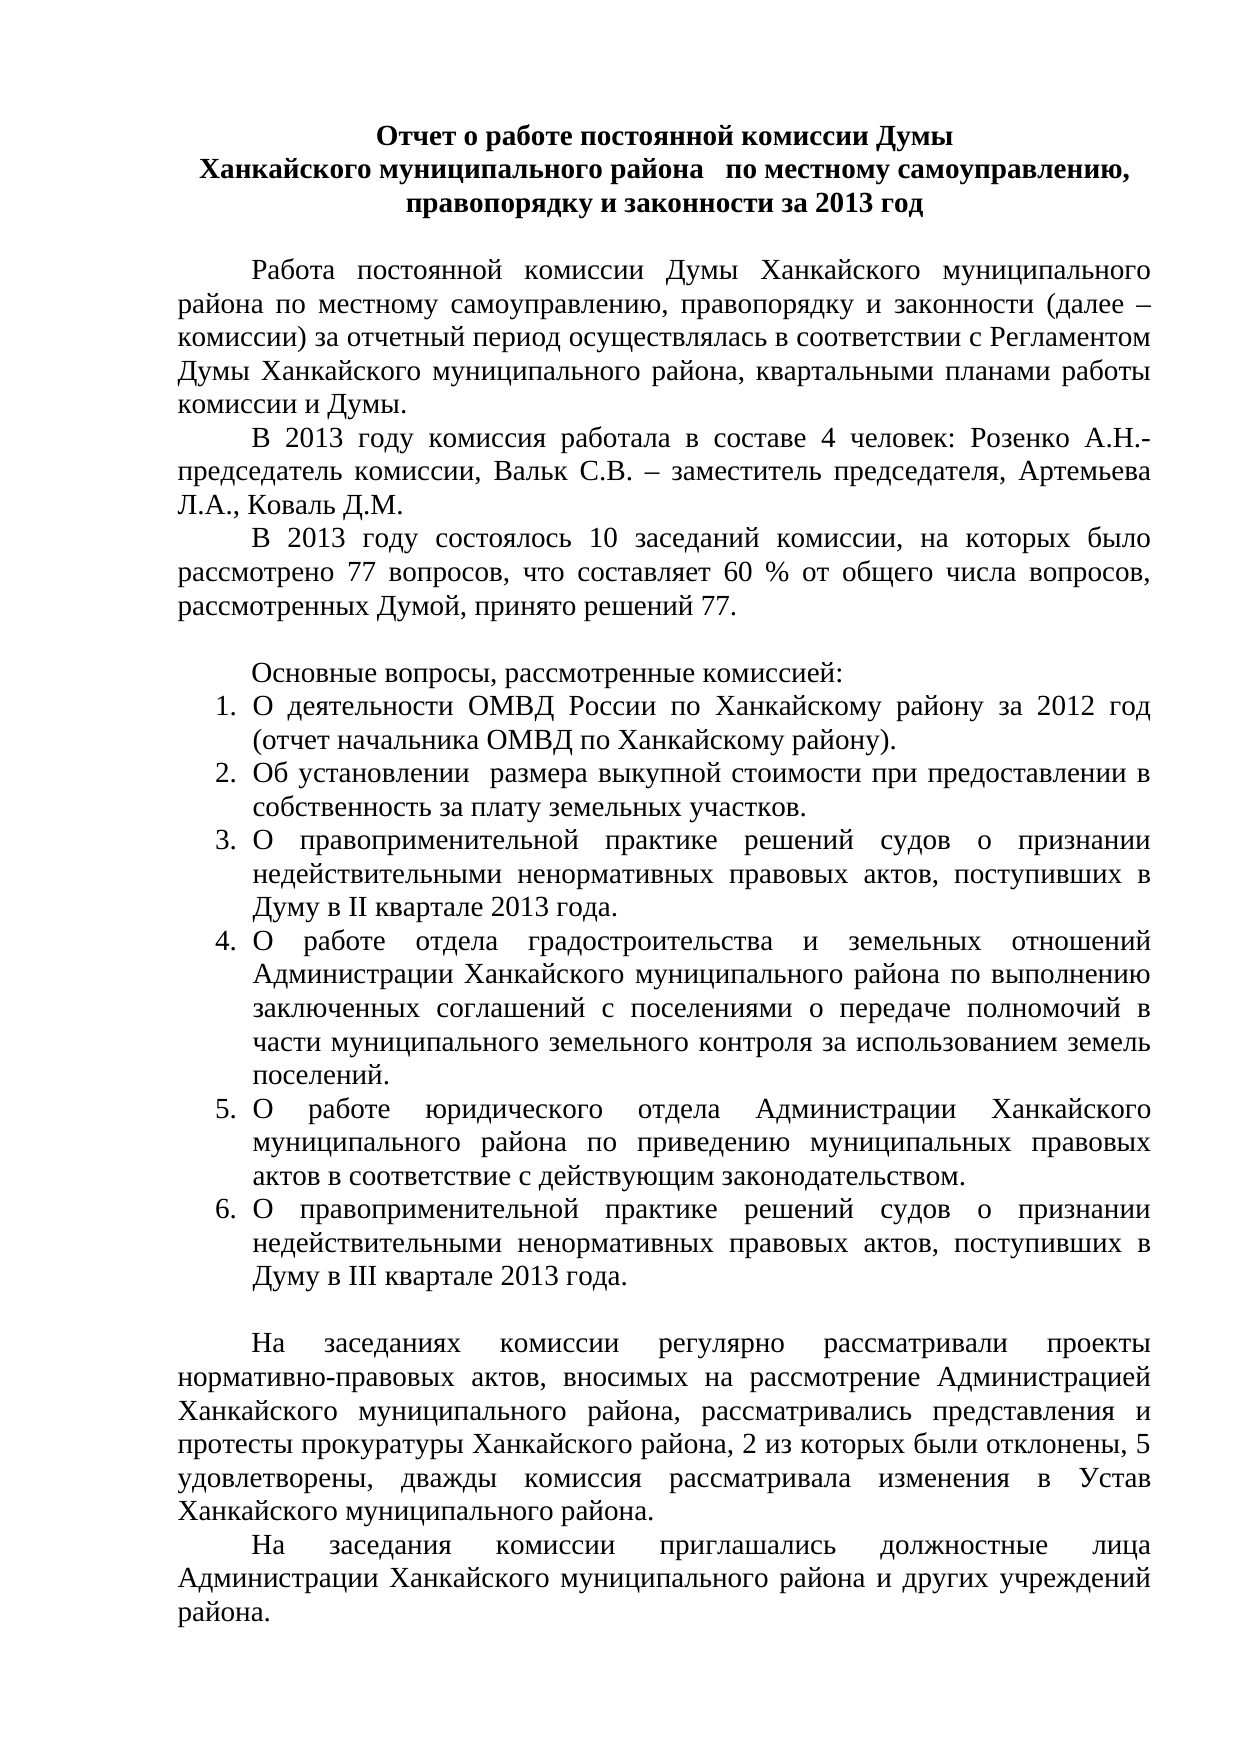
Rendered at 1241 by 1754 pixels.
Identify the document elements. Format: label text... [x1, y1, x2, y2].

list Об установлении размера выкупной стоимости при предоставлении в собственность за плату земельных участков. [215, 755, 1152, 822]
list О деятельности ОМВД России по Ханкайскому району за 2012 год (отчет начальника ОМВД по Ханкайскому району). [215, 688, 1152, 755]
text В 2013 году состоялось 10 заседаний комиссии, на которых было рассмотрено 77 вопросов, что составляет 60 % от общего числа вопросов, рассмотренных Думой, принято решений 77. [177, 521, 1152, 621]
text На заседаниях комиссии регулярно рассматривали проекты нормативно-правовых актов, вносимых на рассмотрение Администрацией Ханкайского муниципального района, рассматривались представления и протесты прокуратуры Ханкайского района, 2 из которых были отклонены, 5 удовлетворены, дважды комиссия рассматривала изменения в Устав Ханкайского муниципального района. [177, 1326, 1152, 1527]
text На заседания комиссии приглашались должностные лица Администрации Ханкайского муниципального района и других учреждений района. [177, 1527, 1152, 1627]
text В 2013 году комиссия работала в составе 4 человек: Розенко А.Н.- председатель комиссии, Вальк С.В. – заместитель председателя, Артемьева Л.А., Коваль Д.М. [177, 420, 1152, 521]
title Работа постоянной комиссии Думы Ханкайского муниципального района по местному самоуправлению, правопорядку и законности (далее – комиссии) за отчетный период осуществлялась в соответствии с Регламентом Думы Ханкайского муниципального района, квартальными планами работы комиссии и Думы. [177, 252, 1152, 420]
text Основные вопросы, рассмотренные комиссией: [177, 655, 1152, 688]
list О работе отдела градостроительства и земельных отношений Администрации Ханкайского муниципального района по выполнению заключенных соглашений с поселениями о передаче полномочий в части муниципального земельного контроля за использованием земель поселений. [215, 923, 1152, 1091]
list О правоприменительной практике решений судов о признании недействительными ненормативных правовых актов, поступивших в Думу в III квартале 2013 года. [215, 1191, 1152, 1292]
list О правоприменительной практике решений судов о признании недействительными ненормативных правовых актов, поступивших в Думу в II квартале 2013 года. [215, 822, 1152, 923]
title Ханкайского муниципального района по местному самоуправлению, правопорядку и законности за 2013 год [177, 152, 1152, 219]
list О работе юридического отдела Администрации Ханкайского муниципального района по приведению муниципальных правовых актов в соответствие с действующим законодательством. [215, 1091, 1152, 1191]
title Отчет о работе постоянной комиссии Думы [177, 118, 1152, 152]
